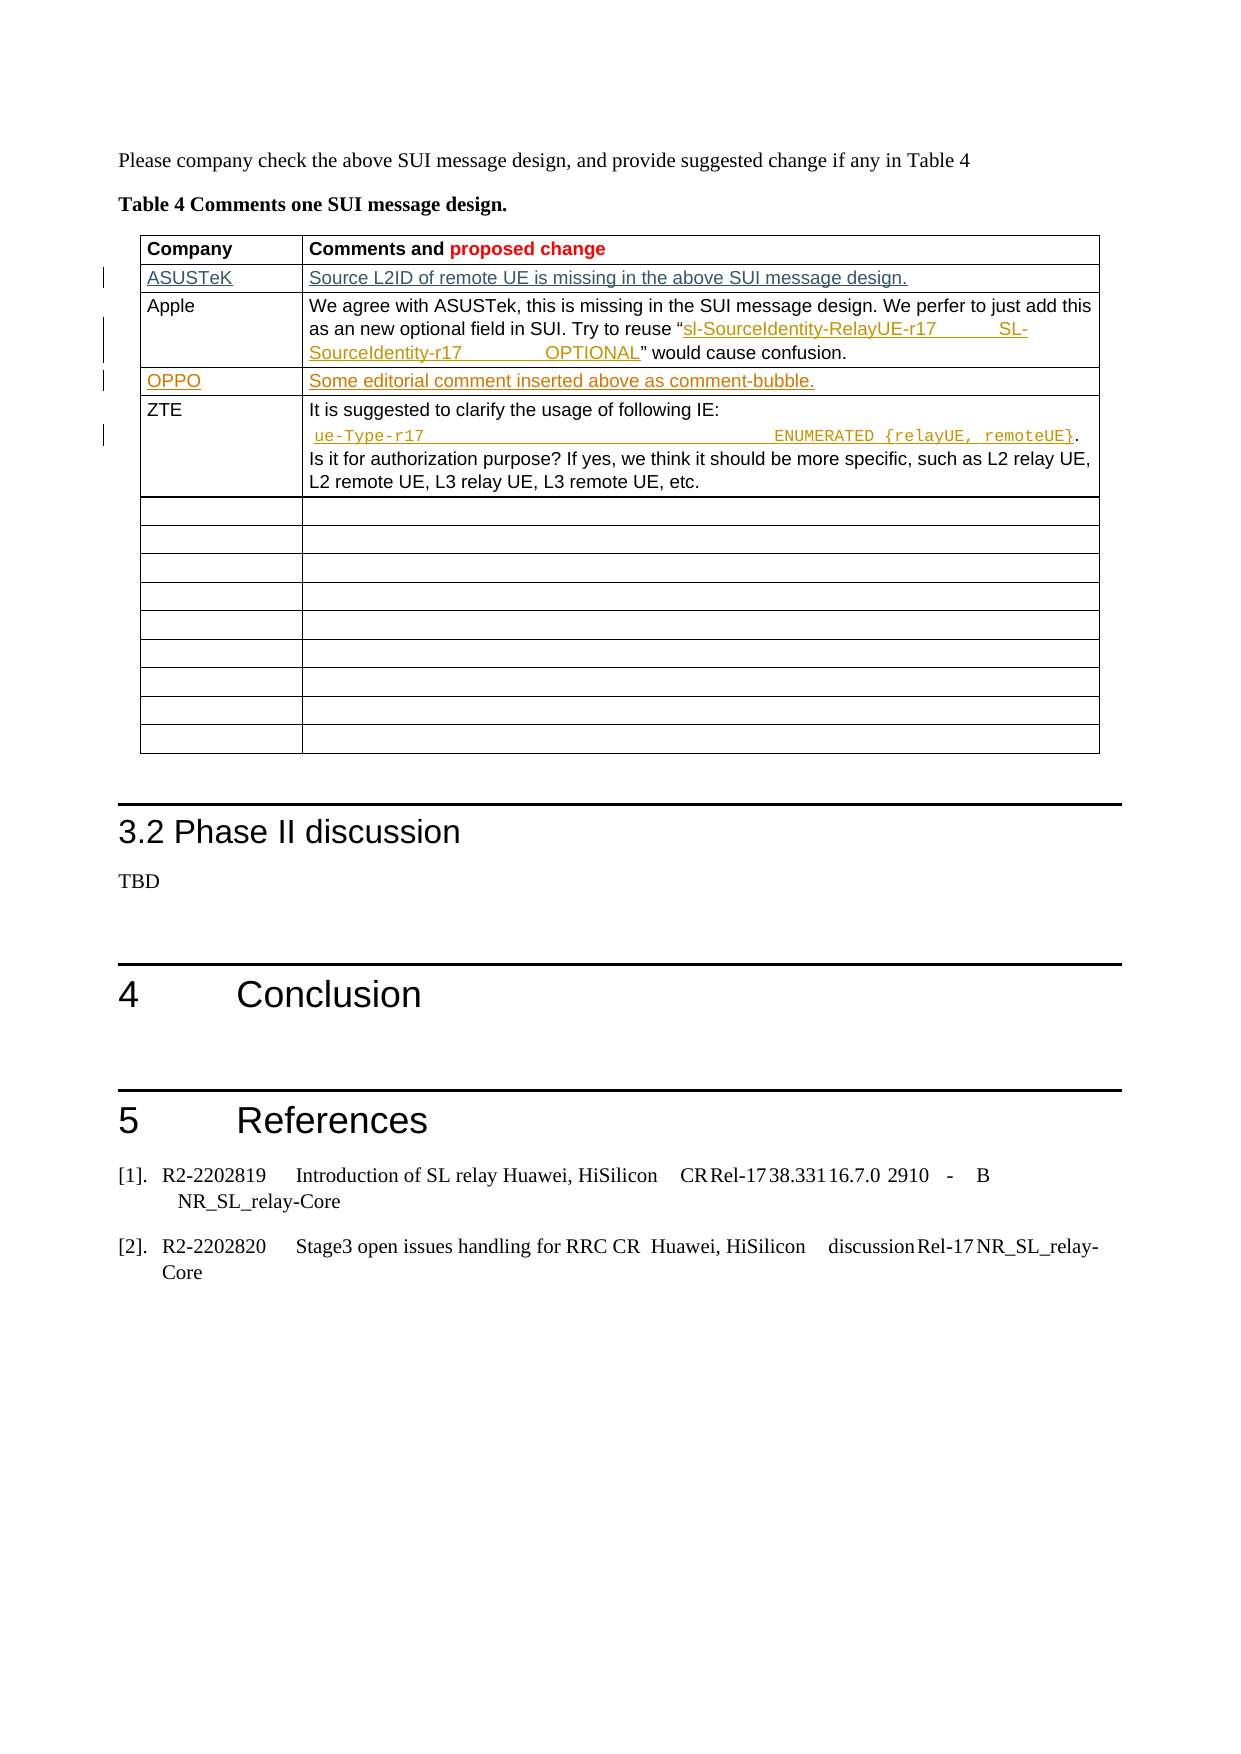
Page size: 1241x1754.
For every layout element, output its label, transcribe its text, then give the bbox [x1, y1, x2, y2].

table_cell [303, 611, 1099, 639]
table_cell [303, 640, 1099, 667]
table_cell [141, 668, 302, 696]
table_cell [303, 554, 1099, 582]
table_cell Apple [141, 293, 302, 367]
subtitle 5 References [118, 1092, 1122, 1141]
table_cell [303, 583, 1099, 610]
table_cell [141, 526, 302, 553]
table_cell ZTE [141, 396, 302, 496]
text Please company check the above SUI message design, and provide suggested change if any in Table 4 [118, 147, 1122, 172]
table_cell [141, 368, 302, 395]
list R2-2202819 Introduction of SL relay Huawei, HiSilicon CR Rel-17 38.331 16.7.0 2910 - B NR_SL_relay-Core [118, 1163, 1122, 1213]
table_cell [141, 697, 302, 724]
table_cell [303, 526, 1099, 553]
table_cell [141, 611, 302, 639]
list R2-2202820 Stage3 open issues handling for RRC CR Huawei, HiSilicon discussion Rel-17 NR_SL_relay-Core [118, 1234, 1122, 1284]
subtitle 4 Conclusion [118, 966, 1122, 1015]
table_cell [303, 265, 1099, 292]
table_cell [303, 368, 1099, 395]
table_cell [303, 725, 1099, 752]
table_cell [303, 498, 1099, 525]
table_cell [141, 583, 302, 610]
table_cell [141, 640, 302, 667]
table_cell [141, 265, 302, 292]
text Table 4 Comments one SUI message design. [118, 192, 1122, 216]
table_cell It is suggested to clarify the usage of following IE: . Is it for authorization purpose? If yes, we think it should be more specific, such as L2 relay UE, L2 remote UE, L3 relay UE, L3 remote UE, etc. [303, 396, 1099, 496]
table_cell [141, 498, 302, 525]
table_cell [303, 697, 1099, 724]
table_cell We agree with ASUSTek, this is missing in the SUI message design. We perfer to just add this as an new optional field in SUI. Try to reuse “” would cause confusion. [303, 293, 1099, 367]
table_cell [141, 725, 302, 752]
text TBD [118, 869, 1122, 893]
table_header Company [141, 236, 302, 263]
text 3.2 Phase II discussion [118, 806, 1122, 850]
table_cell [141, 554, 302, 582]
table_header Comments and proposed change [303, 236, 1099, 263]
table_cell [303, 668, 1099, 696]
